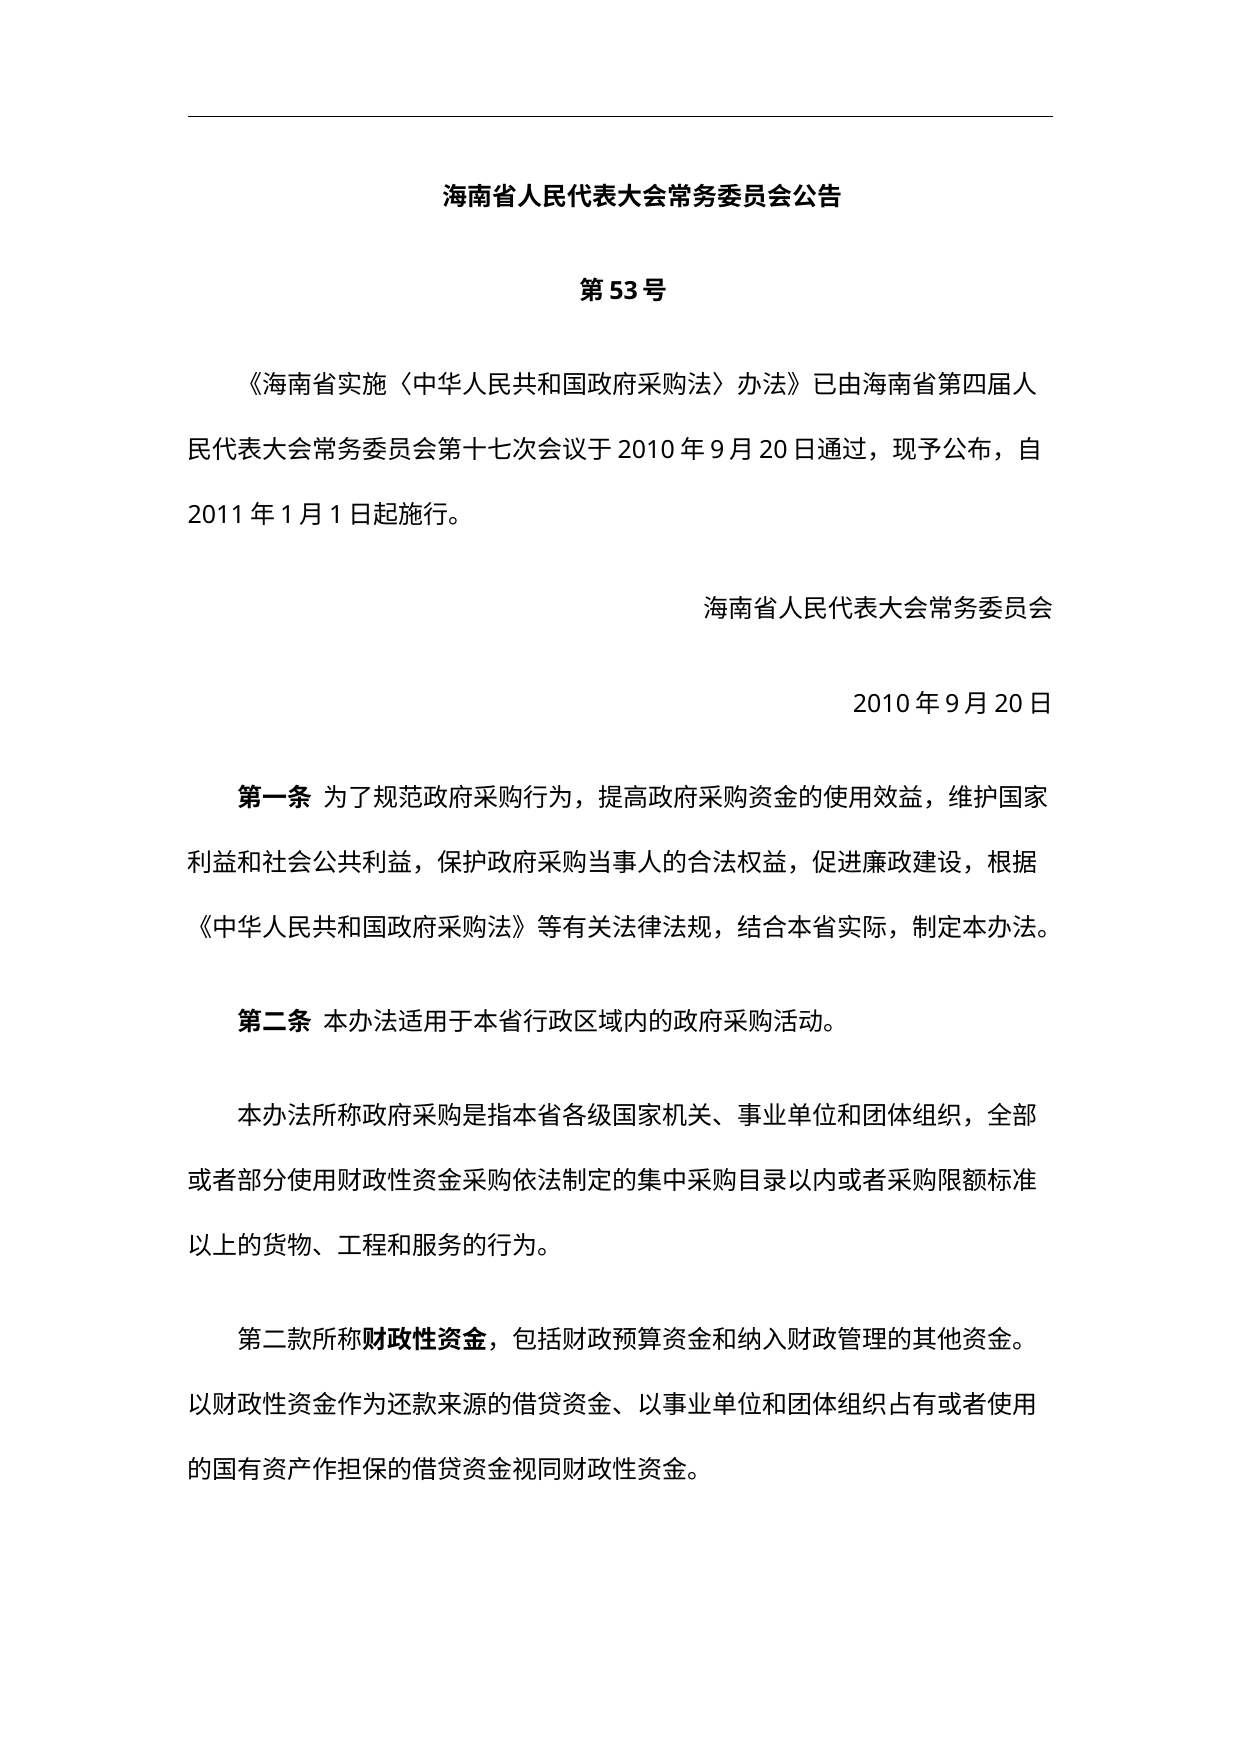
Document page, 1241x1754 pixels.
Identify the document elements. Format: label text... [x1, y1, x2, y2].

text 第二款所称财政性资金，包括财政预算资金和纳入财政管理的其他资金。以财政性资金作为还款来源的借贷资金、以事业单位和团体组织占有或者使用的国有资产作担保的借贷资金视同财政性资金。 [187, 1305, 1053, 1500]
text 本办法所称政府采购是指本省各级国家机关、事业单位和团体组织，全部或者部分使用财政性资金采购依法制定的集中采购目录以内或者采购限额标准以上的货物、工程和服务的行为。 [187, 1081, 1053, 1276]
text 2010年9月20日 [187, 669, 1053, 734]
text 第一条 为了规范政府采购行为，提高政府采购资金的使用效益，维护国家利益和社会公共利益，保护政府采购当事人的合法权益，促进廉政建设，根据《中华人民共和国政府采购法》等有关法律法规，结合本省实际，制定本办法。 [187, 763, 1053, 958]
text 第二条 本办法适用于本省行政区域内的政府采购活动。 [187, 987, 1053, 1052]
text 海南省人民代表大会常务委员会公告 [187, 162, 1053, 227]
text 《海南省实施〈中华人民共和国政府采购法〉办法》已由海南省第四届人民代表大会常务委员会第十七次会议于2010年9月20日通过，现予公布，自2011年1月1日起施行。 [187, 350, 1053, 545]
text 海南省人民代表大会常务委员会 [187, 574, 1053, 639]
text 第53号 [187, 256, 1053, 321]
